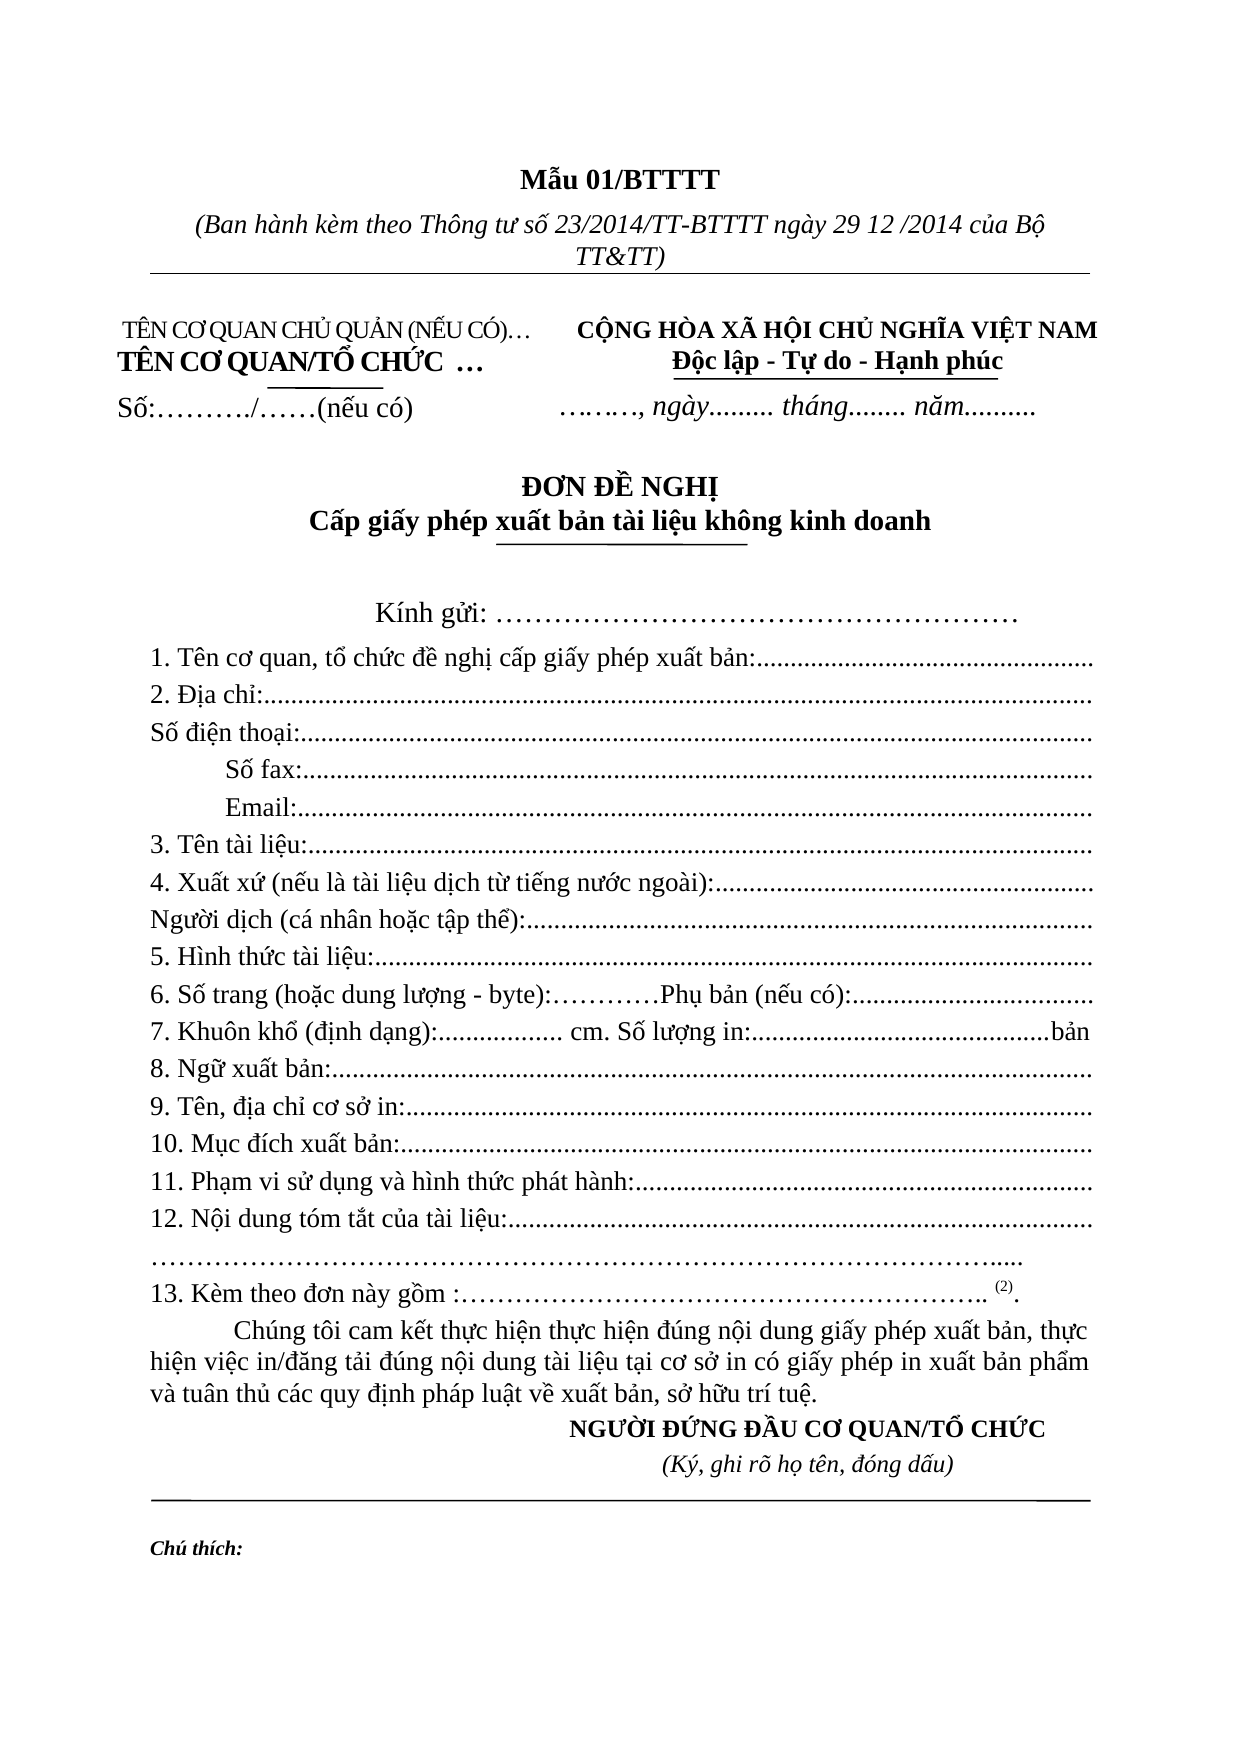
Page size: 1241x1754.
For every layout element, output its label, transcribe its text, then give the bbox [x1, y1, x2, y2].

text 2. Địa chỉ: [150, 679, 1090, 710]
text 4. Xuất xứ (nếu là tài liệu dịch từ tiếng nước ngoài): [150, 866, 1090, 897]
text 1. Tên cơ quan, tổ chức đề nghị cấp giấy phép xuất bản: [150, 641, 1090, 672]
text Người dịch (cá nhân hoặc tập thể): [150, 903, 1090, 934]
text 6. Số trang (hoặc dung lượng - byte):…………Phụ bản (nếu có): [150, 978, 1090, 1009]
text Số điện thoại: [150, 716, 1090, 747]
text 7. Khuôn khổ (định dạng): cm. Số lượng in: bản [150, 1015, 1090, 1046]
text (Ban hành kèm theo Thông tư số 23/2014/TT-BTTTT ngày 29 12 /2014 của Bộ TT&TT) [150, 208, 1090, 273]
text 13. Kèm theo đơn này gồm :………………………………………………….. (2). [150, 1277, 1090, 1308]
text 10. Mục đích xuất bản: [150, 1127, 1090, 1158]
text NGƯỜI ĐỨNG ĐẦU CƠ QUAN/TỔ CHỨC [525, 1414, 1090, 1443]
text Cấp giấy phép xuất bản tài liệu không kinh doanh [150, 503, 1090, 537]
table_header TÊN CƠ QUAN CHỦ QUẢN (NẾU CÓ)… TÊN CƠ QUAN/TỔ CHỨC … Số:………./……(nếu có) [106, 315, 549, 436]
text 9. Tên, địa chỉ cơ sở in: [150, 1090, 1090, 1121]
text Mẫu 01/BTTTT [150, 162, 1090, 196]
text Kính gửi: ……………………………………………… [300, 595, 1090, 629]
text 3. Tên tài liệu: [150, 828, 1090, 859]
text 5. Hình thức tài liệu: [150, 940, 1090, 972]
text …………………………………………………………………………………..... [150, 1239, 1090, 1271]
text Chú thích: [150, 1536, 1090, 1560]
text 8. Ngữ xuất bản: [150, 1053, 1090, 1084]
text (Ký, ghi rõ họ tên, đóng dấu) [525, 1449, 1090, 1478]
table_header CỘNG HÒA XÃ HỘI CHỦ NGHĨA VIỆT NAM Độc lập - Tự do - Hạnh phúc ………, ngày......... tháng........ năm.......... [549, 315, 1126, 436]
text Chúng tôi cam kết thực hiện thực hiện đúng nội dung giấy phép xuất bản, thực hiện việc in/đăng tải đúng nội dung tài liệu tại cơ sở in có giấy phép in xuất bản phẩm và tuân thủ các quy định pháp luật về xuất bản, sở hữu trí tuệ. [150, 1314, 1090, 1408]
text Số fax: [225, 753, 1090, 784]
text 11. Phạm vi sử dụng và hình thức phát hành: [150, 1165, 1090, 1196]
text Email: [225, 791, 1090, 822]
text ĐƠN ĐỀ NGHỊ [150, 469, 1090, 503]
text 12. Nội dung tóm tắt của tài liệu: [150, 1202, 1090, 1233]
